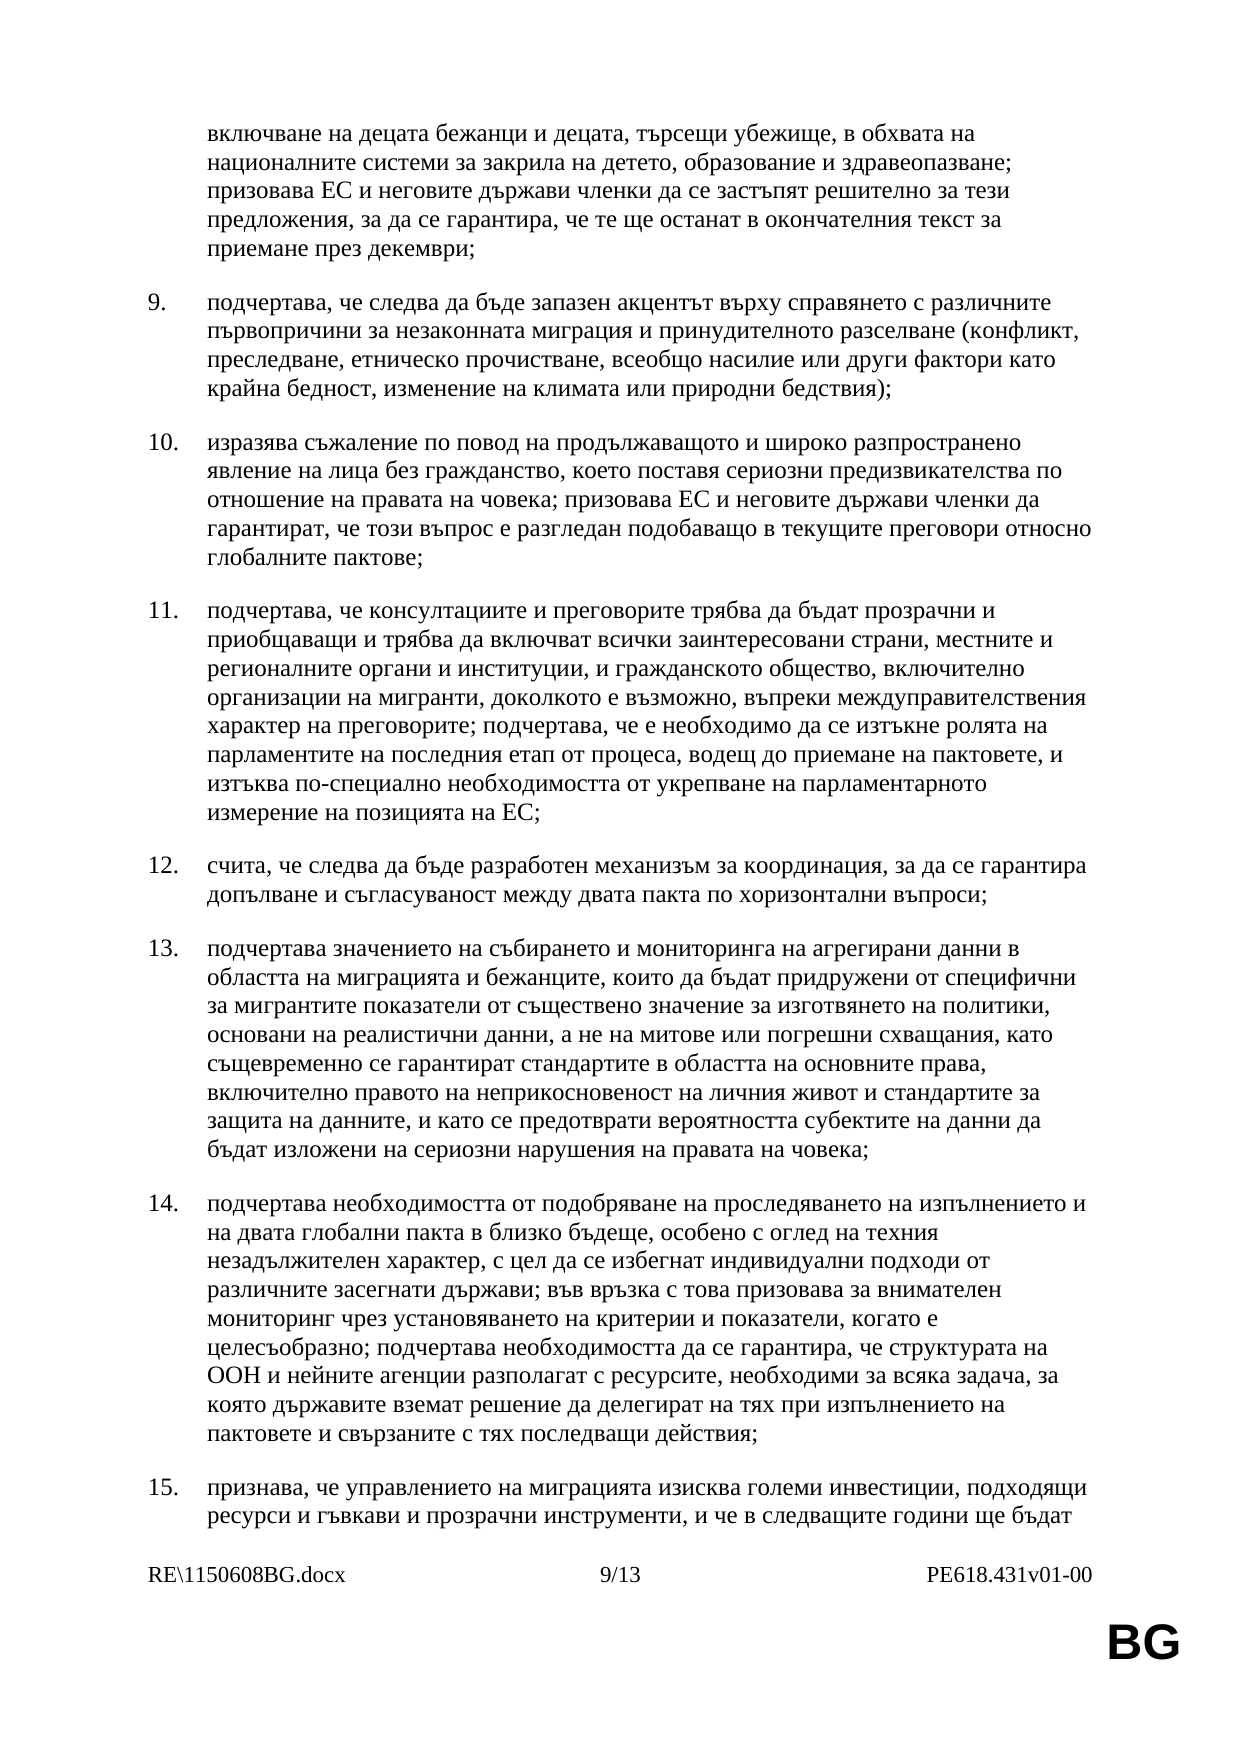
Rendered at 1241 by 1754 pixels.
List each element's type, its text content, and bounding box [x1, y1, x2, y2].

text 14. подчертава необходимостта от подобряване на проследяването на изпълнението и на двата глобални пакта в близко бъдеще, особено с оглед на техния незадължителен характер, с цел да се избегнат индивидуални подходи от различните засегнати държави; във връзка с това призовава за внимателен мониторинг чрез установяването на критерии и показатели, когато е целесъобразно; подчертава необходимостта да се гарантира, че структурата на ООН и нейните агенции разполагат с ресурсите, необходими за всяка задача, за която държавите вземат решение да делегират на тях при изпълнението на пактовете и свързаните с тях последващи действия; [148, 1188, 1092, 1447]
text 10. изразява съжаление по повод на продължаващото и широко разпространено явление на лица без гражданство, което поставя сериозни предизвикателства по отношение на правата на човека; призовава ЕС и неговите държави членки да гарантират, че този въпрос е разгледан подобаващо в текущите преговори относно глобалните пактове; [148, 427, 1092, 571]
text 12. счита, че следва да бъде разработен механизъм за координация, за да се гарантира допълване и съгласуваност между двата пакта по хоризонтални въпроси; [148, 851, 1092, 908]
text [148, 118, 1092, 262]
text 11. подчертава, че консултациите и преговорите трябва да бъдат прозрачни и приобщаващи и трябва да включват всички заинтересовани страни, местните и регионалните органи и институции, и гражданското общество, включително организации на мигранти, доколкото е възможно, въпреки междуправителствения характер на преговорите; подчертава, че е необходимо да се изтъкне ролята на парламентите на последния етап от процеса, водещ до приемане на пактовете, и изтъква по-специално необходимостта от укрепване на парламентарното измерение на позицията на ЕС; [148, 596, 1092, 826]
text 9. подчертава, че следва да бъде запазен акцентът върху справянето с различните първопричини за незаконната миграция и принудителното разселване (конфликт, преследване, етническо прочистване, всеобщо насилие или други фактори като крайна бедност, изменение на климата или природни бедствия); [148, 287, 1092, 402]
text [148, 1472, 1092, 1529]
text 13. подчертава значението на събирането и мониторинга на агрегирани данни в областта на миграцията и бежанците, които да бъдат придружени от специфични за мигрантите показатели от съществено значение за изготвянето на политики, основани на реалистични данни, а не на митове или погрешни схващания, като същевременно се гарантират стандартите в областта на основните права, включително правото на неприкосновеност на личния живот и стандартите за защита на данните, и като се предотврати вероятността субектите на данни да бъдат изложени на сериозни нарушения на правата на човека; [148, 933, 1092, 1163]
